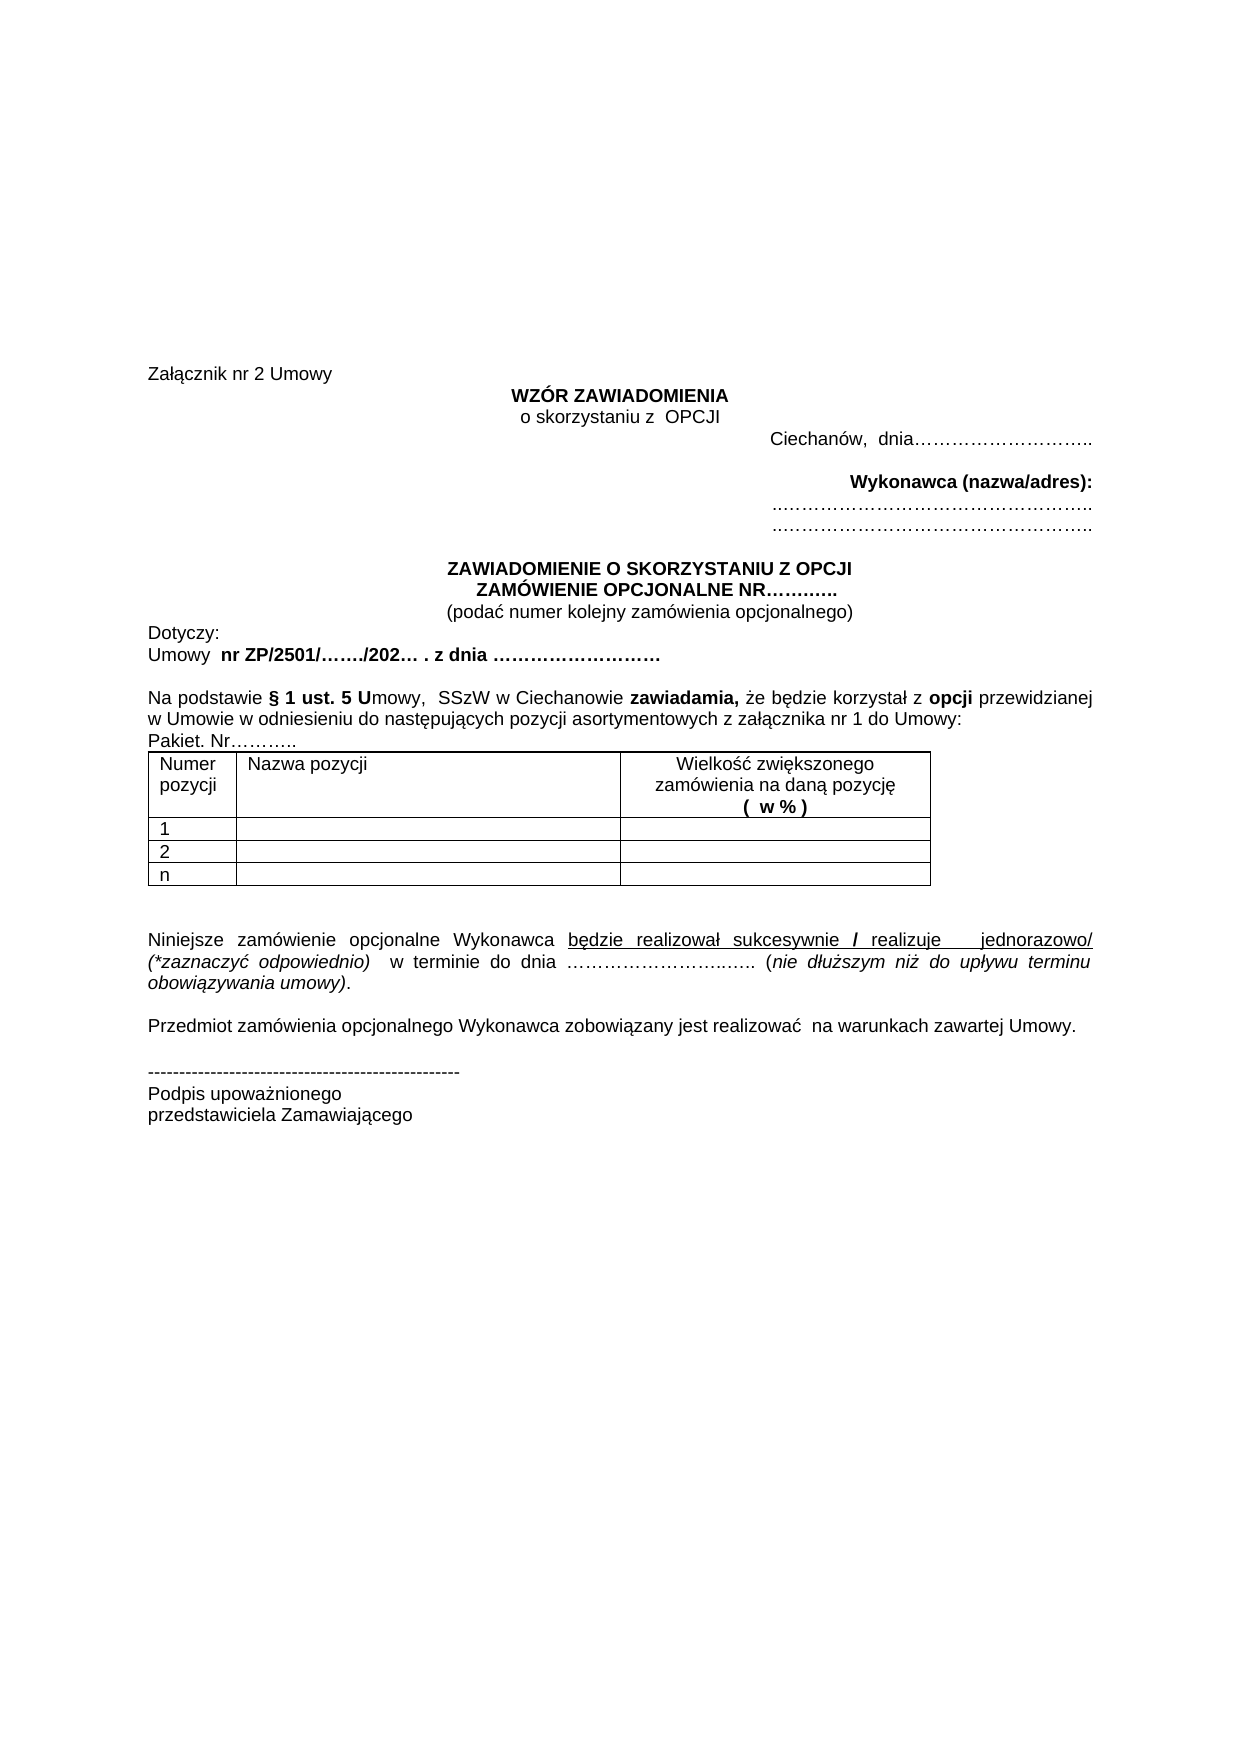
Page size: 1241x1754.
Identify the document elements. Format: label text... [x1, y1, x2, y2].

text ZAMÓWIENIE OPCJONALNE NR…….….. [207, 579, 1093, 600]
text Na podstawie § 1 ust. 5 Umowy, SSzW w Ciechanowie zawiadamia, że będzie korzystał z opcji przewidzianej w Umowie w odniesieniu do następujących pozycji asortymentowych z załącznika nr 1 do Umowy: [148, 687, 1093, 730]
table_cell [621, 841, 930, 862]
text o skorzystaniu z OPCJI [148, 406, 1093, 428]
table_header Numer pozycji [149, 753, 236, 817]
text -------------------------------------------------- [148, 1061, 1093, 1082]
text Przedmiot zamówienia opcjonalnego Wykonawca zobowiązany jest realizować na warunkach zawartej Umowy. [148, 1015, 1093, 1037]
text ..………………………………………….. [207, 493, 1093, 514]
text Wykonawca (nazwa/adres): [207, 471, 1093, 493]
text Załącznik nr 2 Umowy [148, 363, 1093, 385]
text Pakiet. Nr……….. [148, 730, 1093, 751]
table_cell 2 [149, 841, 236, 862]
table_cell [237, 863, 620, 885]
text Umowy nr ZP/2501/……./202… . z dnia ……………………… [148, 643, 1093, 665]
text Podpis upoważnionego [148, 1082, 1093, 1104]
table_header Nazwa pozycji [237, 753, 620, 817]
text (podać numer kolejny zamówienia opcjonalnego) [207, 600, 1093, 622]
text ..………………………………………….. [207, 514, 1093, 536]
table_cell [237, 818, 620, 840]
text Niniejsze zamówienie opcjonalne Wykonawca będzie realizował sukcesywnie / realizuje jednorazowo/ (*zaznaczyć odpowiednio) w terminie do dnia ……………………..….. (nie dłuższym niż do upływu terminu obowiązywania umowy). [148, 929, 1093, 994]
text przedstawiciela Zamawiającego [148, 1104, 1093, 1126]
table_cell [621, 863, 930, 885]
table_header Wielkość zwiększonego zamówienia na daną pozycję ( w % ) [621, 753, 930, 817]
text ZAWIADOMIENIE O SKORZYSTANIU Z OPCJI [207, 557, 1093, 579]
table_cell [621, 818, 930, 840]
text Ciechanów, dnia……………………….. [207, 428, 1093, 449]
table_cell 1 [149, 818, 236, 840]
table_cell n [149, 863, 236, 885]
text WZÓR ZAWIADOMIENIA [148, 385, 1093, 406]
text Dotyczy: [148, 622, 1093, 643]
table_cell [237, 841, 620, 862]
